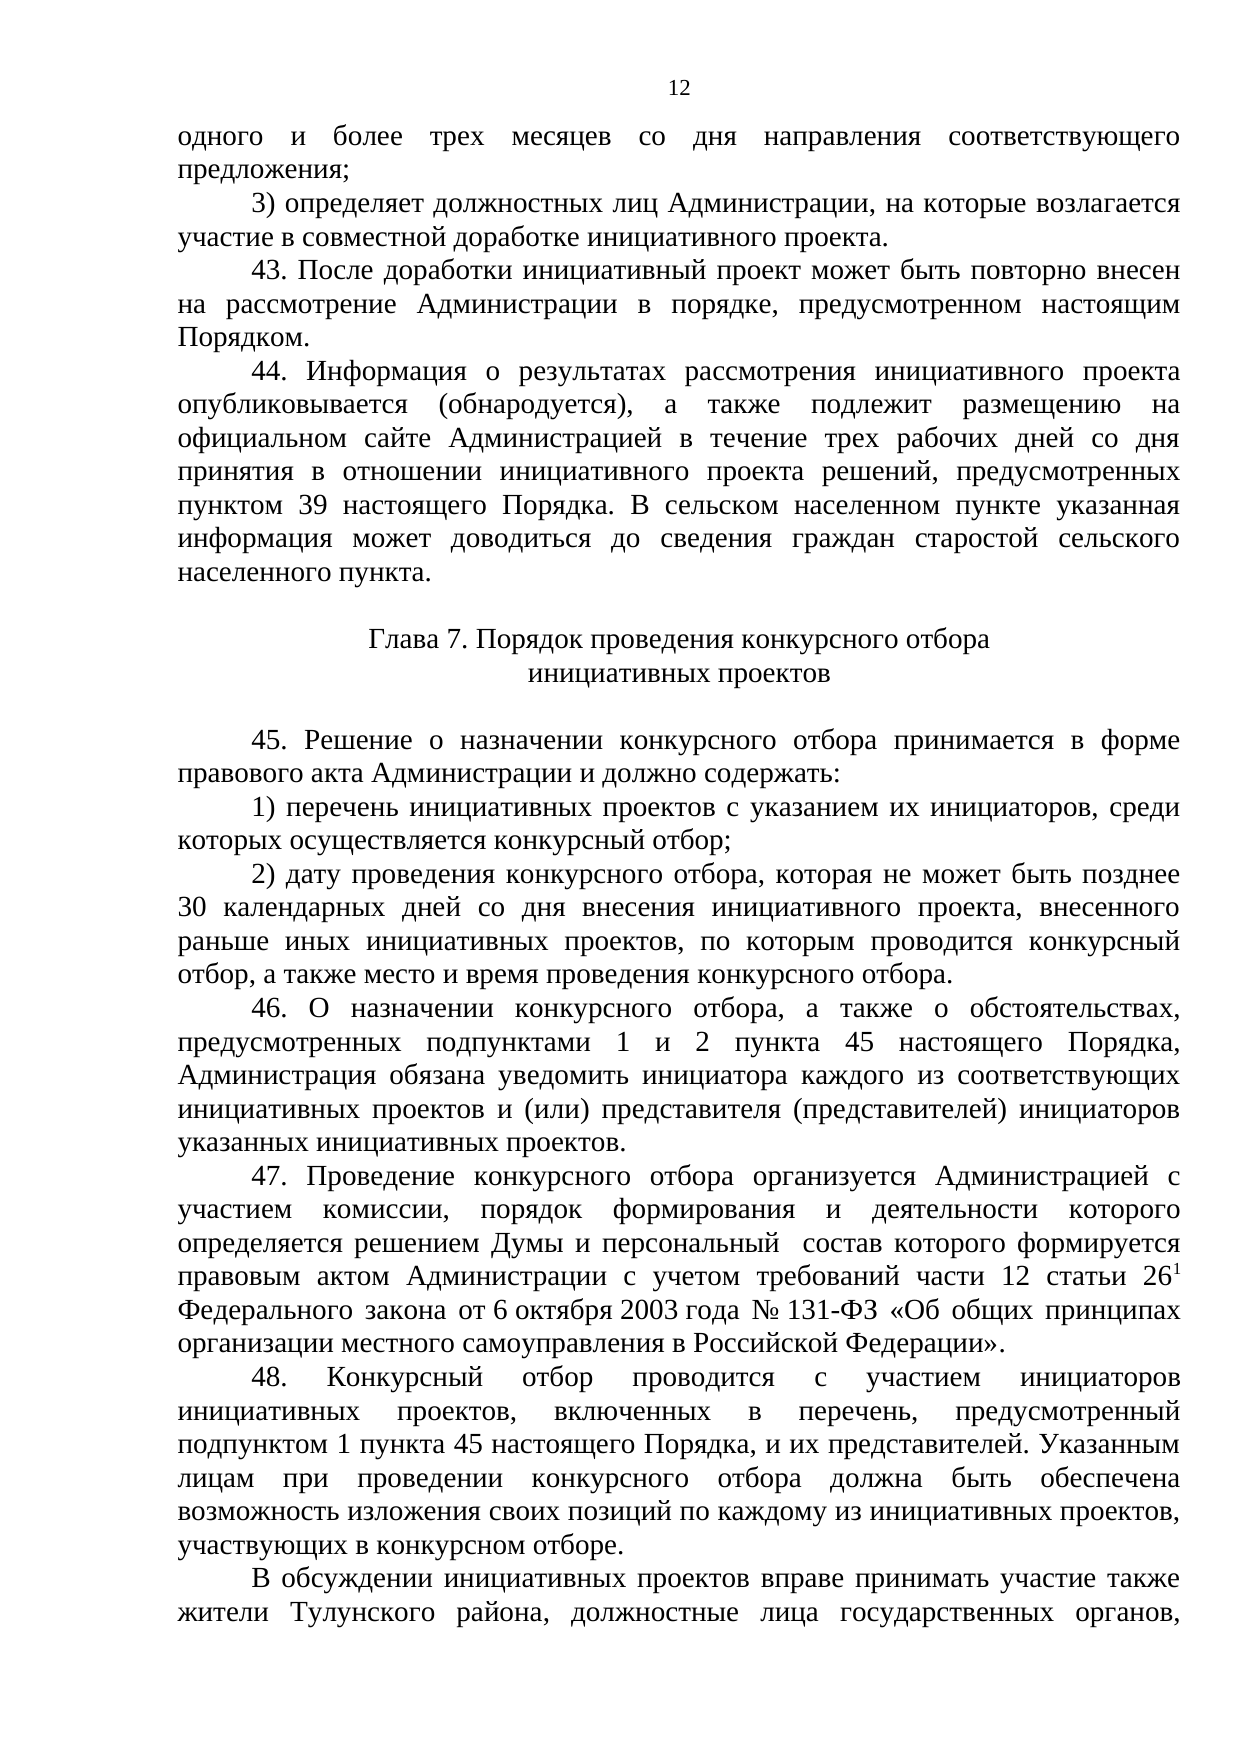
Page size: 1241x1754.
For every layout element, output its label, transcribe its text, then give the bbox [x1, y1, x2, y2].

text 45. Решение о назначении конкурсного отбора принимается в форме правового акта Администрации и должно содержать: [177, 722, 1181, 789]
text 44. Информация о результатах рассмотрения инициативного проекта опубликовывается (обнародуется), а также подлежит размещению на официальном сайте Администрацией в течение трех рабочих дней со дня принятия в отношении инициативного проекта решений, предусмотренных пунктом 39 настоящего Порядка. В сельском населенном пункте указанная информация может доводиться до сведения граждан старостой сельского населенного пункта. [177, 353, 1181, 588]
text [177, 118, 1181, 185]
text Глава 7. Порядок проведения конкурсного отбора инициативных проектов [177, 621, 1181, 688]
text 48. Конкурсный отбор проводится с участием инициаторов инициативных проектов, включенных в перечень, предусмотренный подпунктом 1 пункта 45 настоящего Порядка, и их представителей. Указанным лицам при проведении конкурсного отбора должна быть обеспечена возможность изложения своих позиций по каждому из инициативных проектов, участвующих в конкурсном отборе. [177, 1359, 1181, 1560]
text 3) определяет должностных лиц Администрации, на которые возлагается участие в совместной доработке инициативного проекта. [177, 185, 1181, 252]
text 43. После доработки инициативный проект может быть повторно внесен на рассмотрение Администрации в порядке, предусмотренном настоящим Порядком. [177, 252, 1181, 353]
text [177, 1560, 1181, 1627]
text 2) дату проведения конкурсного отбора, которая не может быть позднее 30 календарных дней со дня внесения инициативного проекта, внесенного раньше иных инициативных проектов, по которым проводится конкурсный отбор, а также место и время проведения конкурсного отбора. [177, 856, 1181, 990]
text 47. Проведение конкурсного отбора организуется Администрацией с участием комиссии, порядок формирования и деятельности которого определяется решением Думы и персональный состав которого формируется правовым актом Администрации с учетом требований части 12 статьи 261 Федерального закона от 6 октября 2003 года № 131-ФЗ «Об общих принципах организации местного самоуправления в Российской Федерации». [177, 1158, 1181, 1359]
text 1) перечень инициативных проектов с указанием их инициаторов, среди которых осуществляется конкурсный отбор; [177, 789, 1181, 856]
text 46. О назначении конкурсного отбора, а также о обстоятельствах, предусмотренных подпунктами 1 и 2 пункта 45 настоящего Порядка, Администрация обязана уведомить инициатора каждого из соответствующих инициативных проектов и (или) представителя (представителей) инициаторов указанных инициативных проектов. [177, 990, 1181, 1158]
